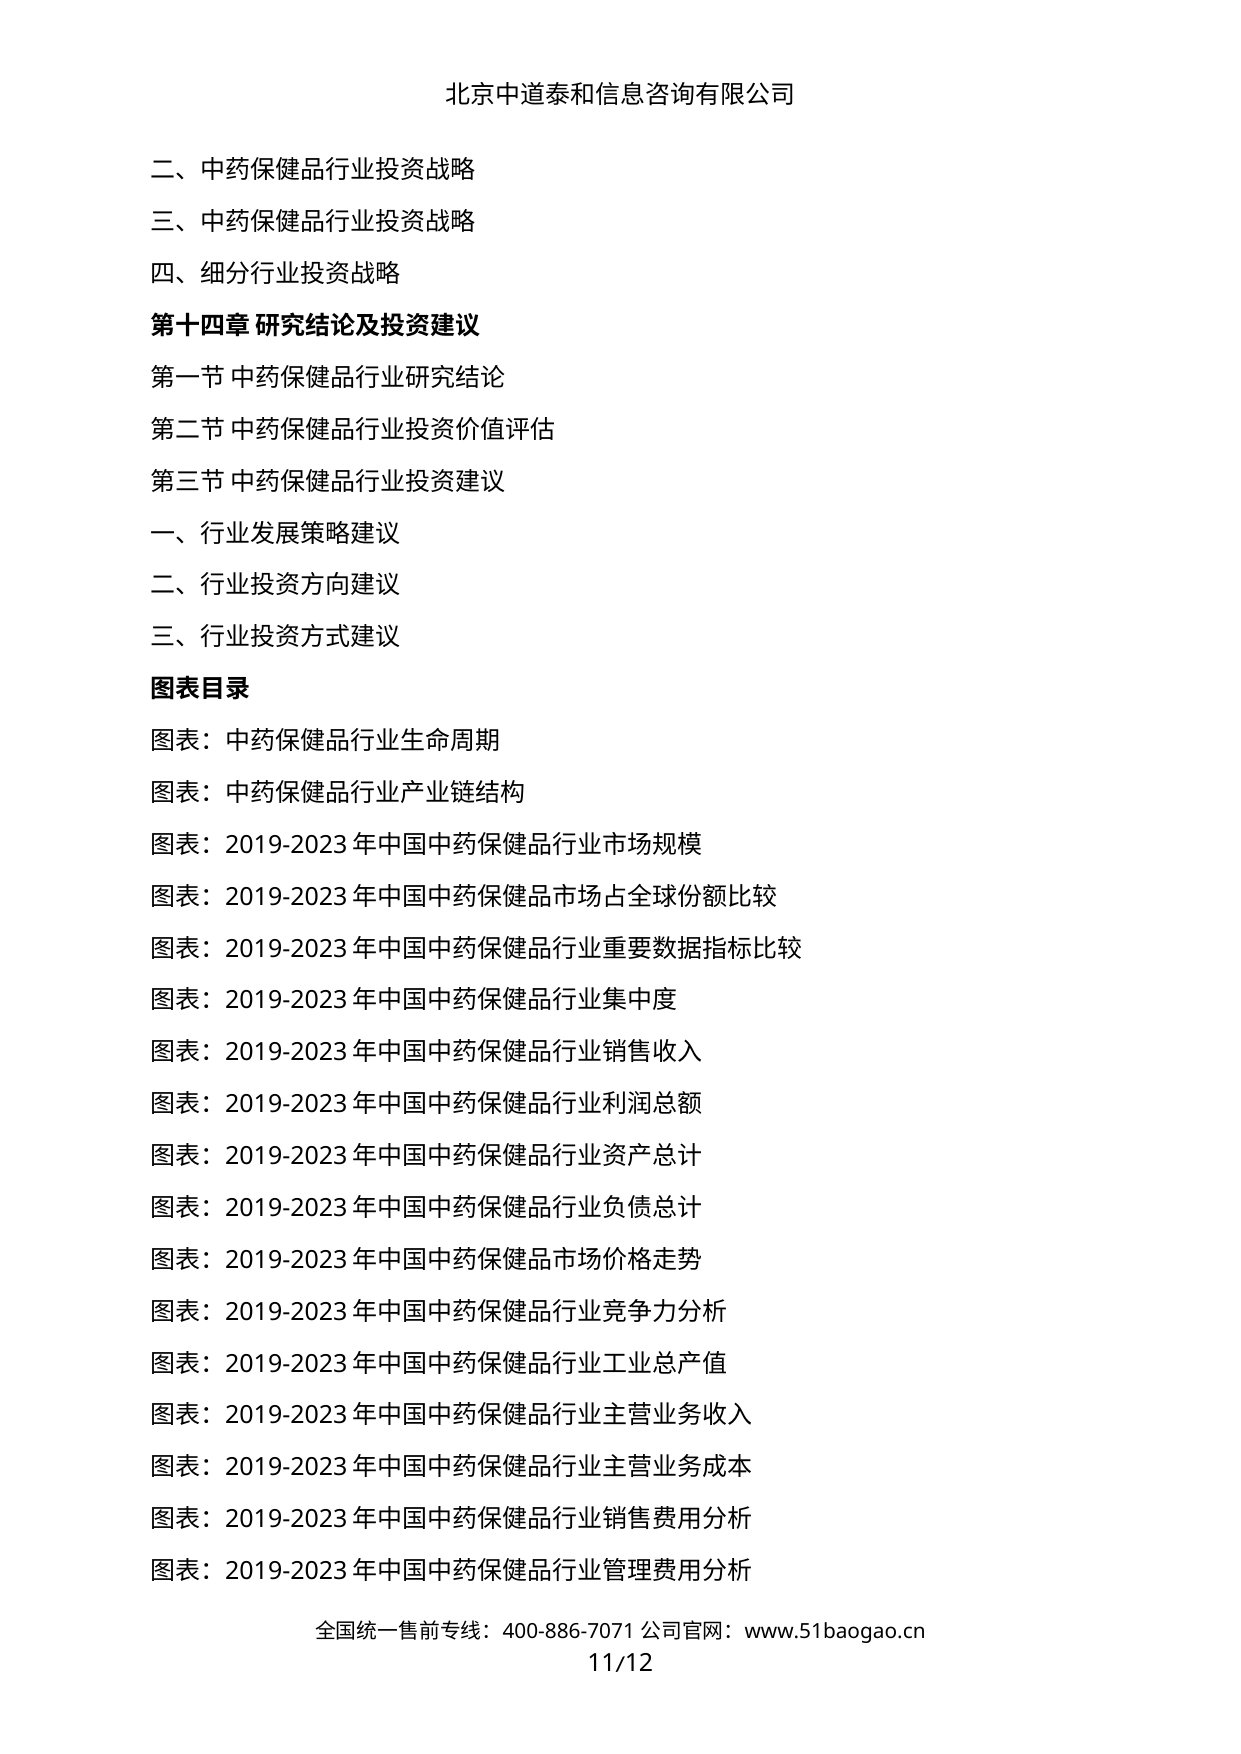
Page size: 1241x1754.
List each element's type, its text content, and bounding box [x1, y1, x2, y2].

text 图表：2019-2023年中国中药保健品行业集中度 [150, 980, 1090, 1016]
text 图表：中药保健品行业生命周期 [150, 721, 1090, 757]
text 图表：2019-2023年中国中药保健品行业竞争力分析 [150, 1291, 1090, 1327]
text 图表：中药保健品行业产业链结构 [150, 772, 1090, 809]
text 图表：2019-2023年中国中药保健品行业资产总计 [150, 1136, 1090, 1172]
text 图表：2019-2023年中国中药保健品市场价格走势 [150, 1239, 1090, 1276]
text 图表：2019-2023年中国中药保健品市场占全球份额比较 [150, 876, 1090, 912]
text 三、行业投资方式建议 [150, 617, 1090, 653]
text 图表：2019-2023年中国中药保健品行业主营业务收入 [150, 1395, 1090, 1431]
text 一、行业发展策略建议 [150, 513, 1090, 549]
text 图表：2019-2023年中国中药保健品行业重要数据指标比较 [150, 928, 1090, 964]
text 图表：2019-2023年中国中药保健品行业销售收入 [150, 1032, 1090, 1068]
text 图表：2019-2023年中国中药保健品行业主营业务成本 [150, 1447, 1090, 1483]
text 第三节 中药保健品行业投资建议 [150, 461, 1090, 497]
text 第十四章 研究结论及投资建议 [150, 306, 1090, 342]
text 第一节 中药保健品行业研究结论 [150, 357, 1090, 394]
text 图表：2019-2023年中国中药保健品行业市场规模 [150, 824, 1090, 861]
text 图表：2019-2023年中国中药保健品行业利润总额 [150, 1084, 1090, 1120]
text 三、中药保健品行业投资战略 [150, 202, 1090, 238]
text 二、中药保健品行业投资战略 [150, 150, 1090, 186]
text 图表：2019-2023年中国中药保健品行业销售费用分析 [150, 1499, 1090, 1535]
text 图表：2019-2023年中国中药保健品行业管理费用分析 [150, 1551, 1090, 1587]
text 四、细分行业投资战略 [150, 254, 1090, 290]
text 图表目录 [150, 669, 1090, 705]
text 第二节 中药保健品行业投资价值评估 [150, 409, 1090, 446]
text 图表：2019-2023年中国中药保健品行业工业总产值 [150, 1343, 1090, 1379]
text 二、行业投资方向建议 [150, 565, 1090, 601]
text 图表：2019-2023年中国中药保健品行业负债总计 [150, 1187, 1090, 1224]
